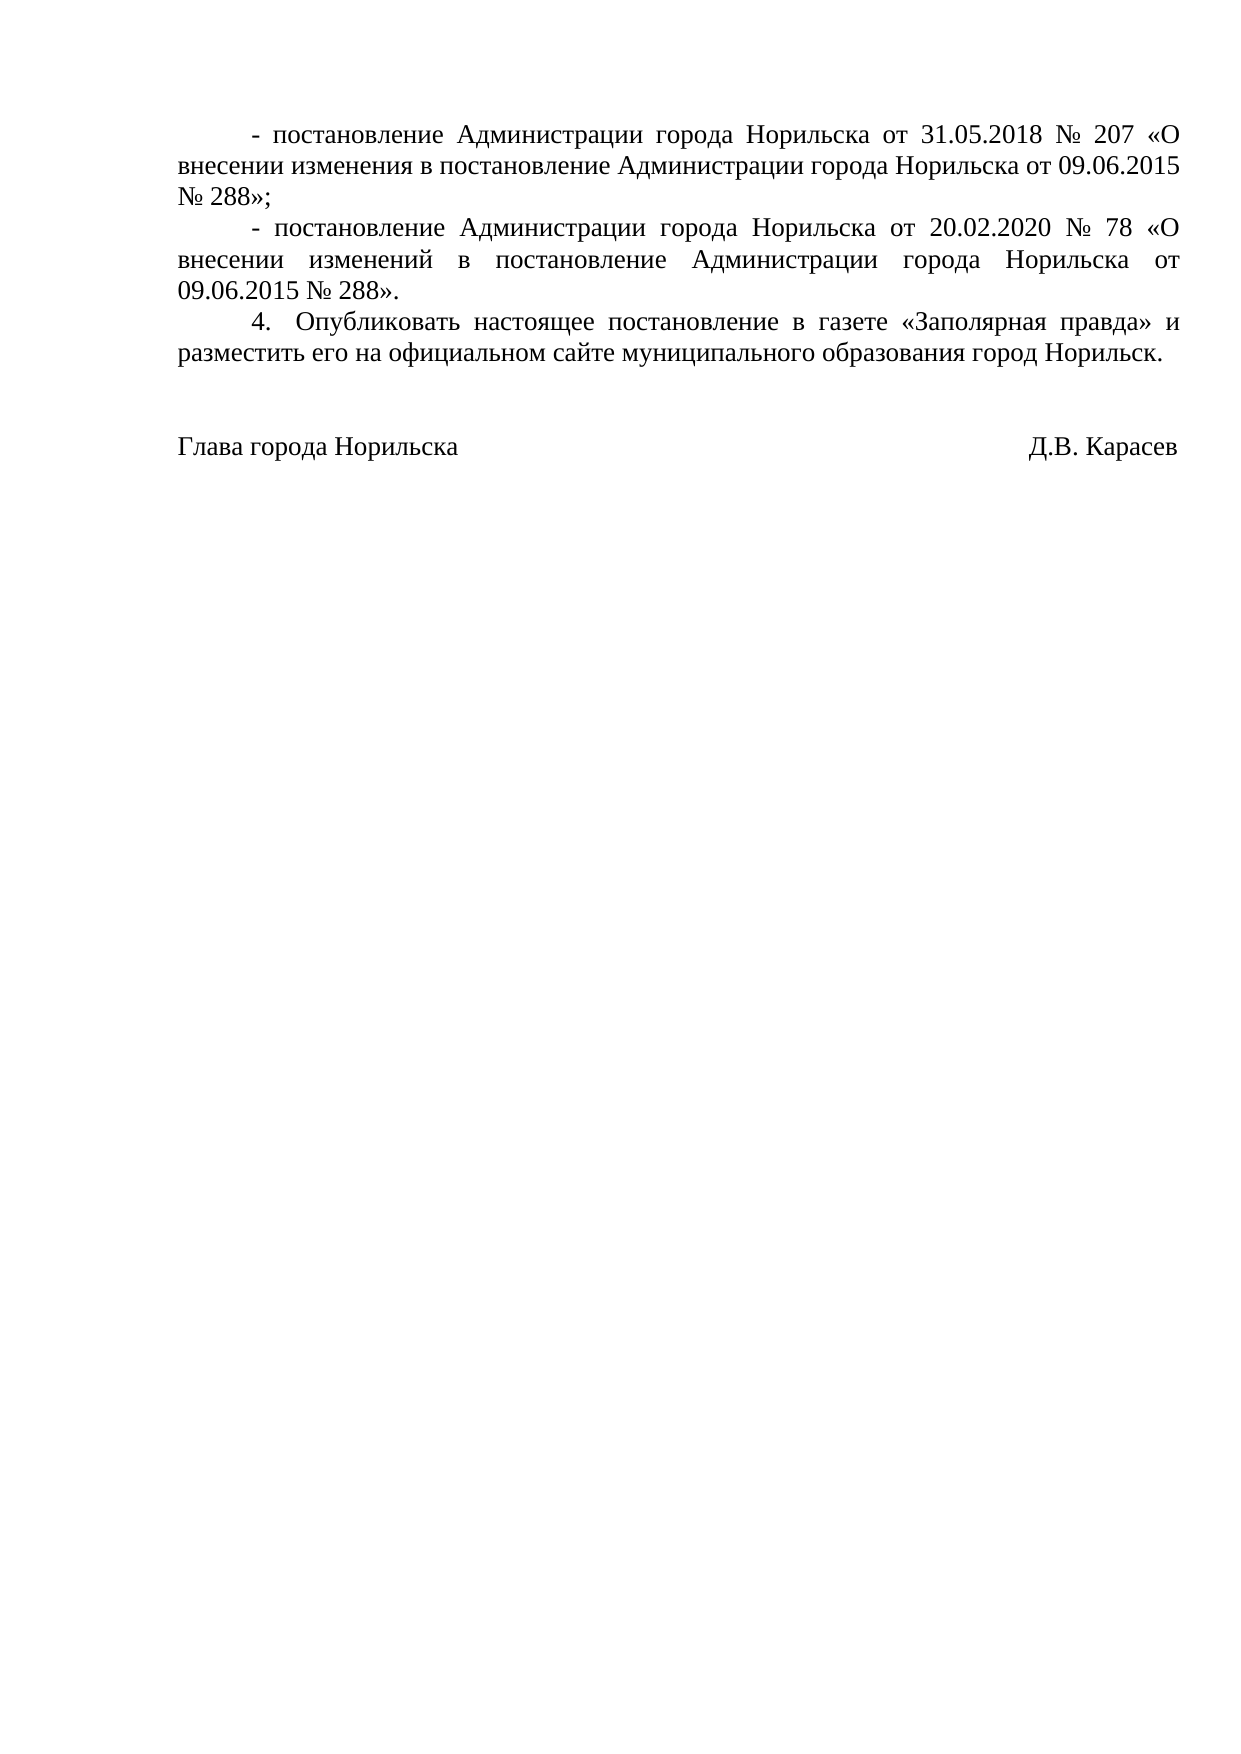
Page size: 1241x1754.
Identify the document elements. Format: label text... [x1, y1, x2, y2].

text - постановление Администрации города Норильска от 20.02.2020 № 78 «О внесении изменений в постановление Администрации города Норильска от 09.06.2015 № 288». [177, 212, 1181, 305]
text - постановление Администрации города Норильска от 31.05.2018 № 207 «О внесении изменения в постановление Администрации города Норильска от 09.06.2015 № 288»; [177, 118, 1181, 212]
text 4. Опубликовать настоящее постановление в газете «Заполярная правда» и разместить его на официальном сайте муниципального образования город Норильск. [177, 305, 1181, 367]
subtitle Глава города Норильска Д.В. Карасев [177, 429, 1181, 461]
